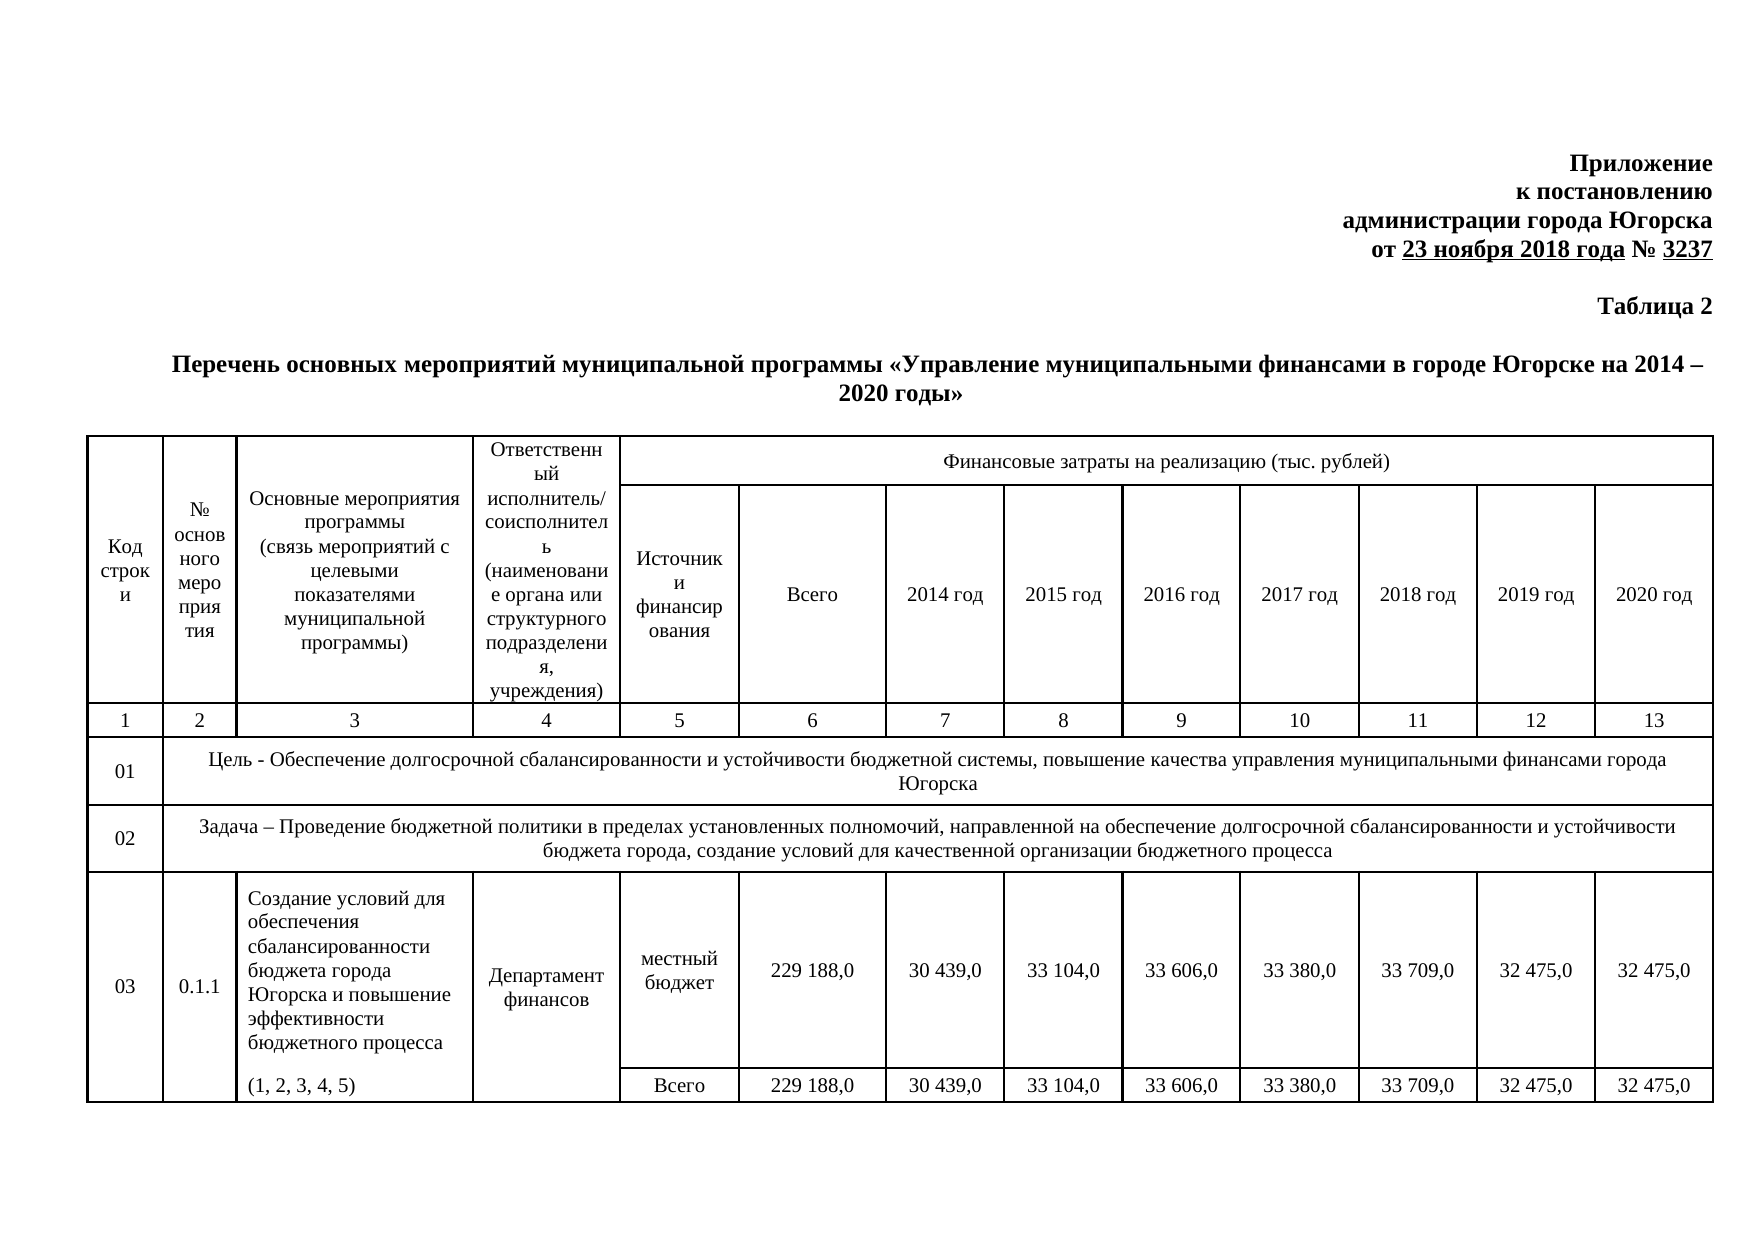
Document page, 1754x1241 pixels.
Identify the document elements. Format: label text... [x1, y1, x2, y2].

table_cell Всего [621, 1069, 738, 1101]
table_cell 33 380,0 [1241, 873, 1358, 1067]
table_cell 30 439,0 [887, 873, 1003, 1067]
table_cell местный бюджет [621, 873, 738, 1067]
table_cell 33 709,0 [1360, 873, 1476, 1067]
table_cell 229 188,0 [740, 873, 885, 1067]
table_cell Департамент финансов [474, 873, 619, 1101]
table_cell 2014 год [887, 486, 1003, 702]
table_cell 0.1.1 [164, 873, 235, 1101]
table_cell Задача – Проведение бюджетной политики в пределах установленных полномочий, направленной на обеспечение долгосрочной сбалансированности и устойчивости бюджета города, создание условий для качественной организации бюджетного процесса [164, 806, 1712, 871]
table_cell 229 188,0 [740, 1069, 885, 1101]
table_cell 33 606,0 [1124, 1069, 1239, 1101]
text к постановлению [89, 176, 1713, 205]
table_cell 30 439,0 [887, 1069, 1003, 1101]
text администрации города Югорска [89, 205, 1713, 234]
table_cell 33 380,0 [1241, 1069, 1358, 1101]
table_cell 10 [1241, 704, 1358, 736]
table_cell 3 [238, 704, 472, 736]
table_cell Источники финансирования [621, 486, 738, 702]
table_cell Всего [740, 486, 885, 702]
table_header Финансовые затраты на реализацию (тыс. рублей) [621, 437, 1712, 484]
table_header Основные мероприятия программы (связь мероприятий с целевыми показателями муниципальной программы) [238, 437, 472, 702]
table_cell 1 [89, 704, 162, 736]
text от 23 ноября 2018 года № 3237 [89, 234, 1713, 263]
table_cell 2018 год [1360, 486, 1476, 702]
text Таблица 2 [89, 291, 1713, 320]
text Приложение [89, 148, 1713, 176]
table_cell 6 [740, 704, 885, 736]
table_cell 5 [621, 704, 738, 736]
table_cell 33 709,0 [1360, 1069, 1476, 1101]
table_cell (1, 2, 3, 4, 5) [238, 1067, 472, 1101]
table_cell 8 [1005, 704, 1121, 736]
table_cell 03 [89, 873, 162, 1101]
table_cell 12 [1478, 704, 1594, 736]
table_cell 33 104,0 [1005, 1069, 1121, 1101]
table_cell 9 [1124, 704, 1239, 736]
table_header Код строки [89, 437, 162, 702]
table_cell 7 [887, 704, 1003, 736]
table_cell 2 [164, 704, 235, 736]
table_header № основного мероприятия [164, 437, 235, 702]
table_cell 2015 год [1005, 486, 1121, 702]
table_cell 2019 год [1478, 486, 1594, 702]
table_cell 02 [89, 806, 162, 871]
table_cell 01 [89, 738, 162, 803]
table_cell 2020 год [1596, 486, 1712, 702]
text Перечень основных мероприятий муниципальной программы «Управление муниципальными финансами в городе Югорске на 2014 – 2020 годы» [89, 349, 1713, 406]
table_cell 32 475,0 [1478, 1069, 1594, 1101]
table_header Ответственный исполнитель/ соисполнитель (наименование органа или структурного подразделения, учреждения) [474, 437, 619, 702]
table_cell 11 [1360, 704, 1476, 736]
table_cell 2017 год [1241, 486, 1358, 702]
table_cell 33 606,0 [1124, 873, 1239, 1067]
table_cell 13 [1596, 704, 1712, 736]
table_cell 2016 год [1124, 486, 1239, 702]
table_cell 4 [474, 704, 619, 736]
table_cell Создание условий для обеспечения сбалансированности бюджета города Югорска и повышение эффективности бюджетного процесса [238, 873, 472, 1067]
table_cell 33 104,0 [1005, 873, 1121, 1067]
table_cell 32 475,0 [1596, 1069, 1712, 1101]
table_cell Цель - Обеспечение долгосрочной сбалансированности и устойчивости бюджетной системы, повышение качества управления муниципальными финансами города Югорска [164, 738, 1712, 803]
table_cell 32 475,0 [1596, 873, 1712, 1067]
table_cell 32 475,0 [1478, 873, 1594, 1067]
